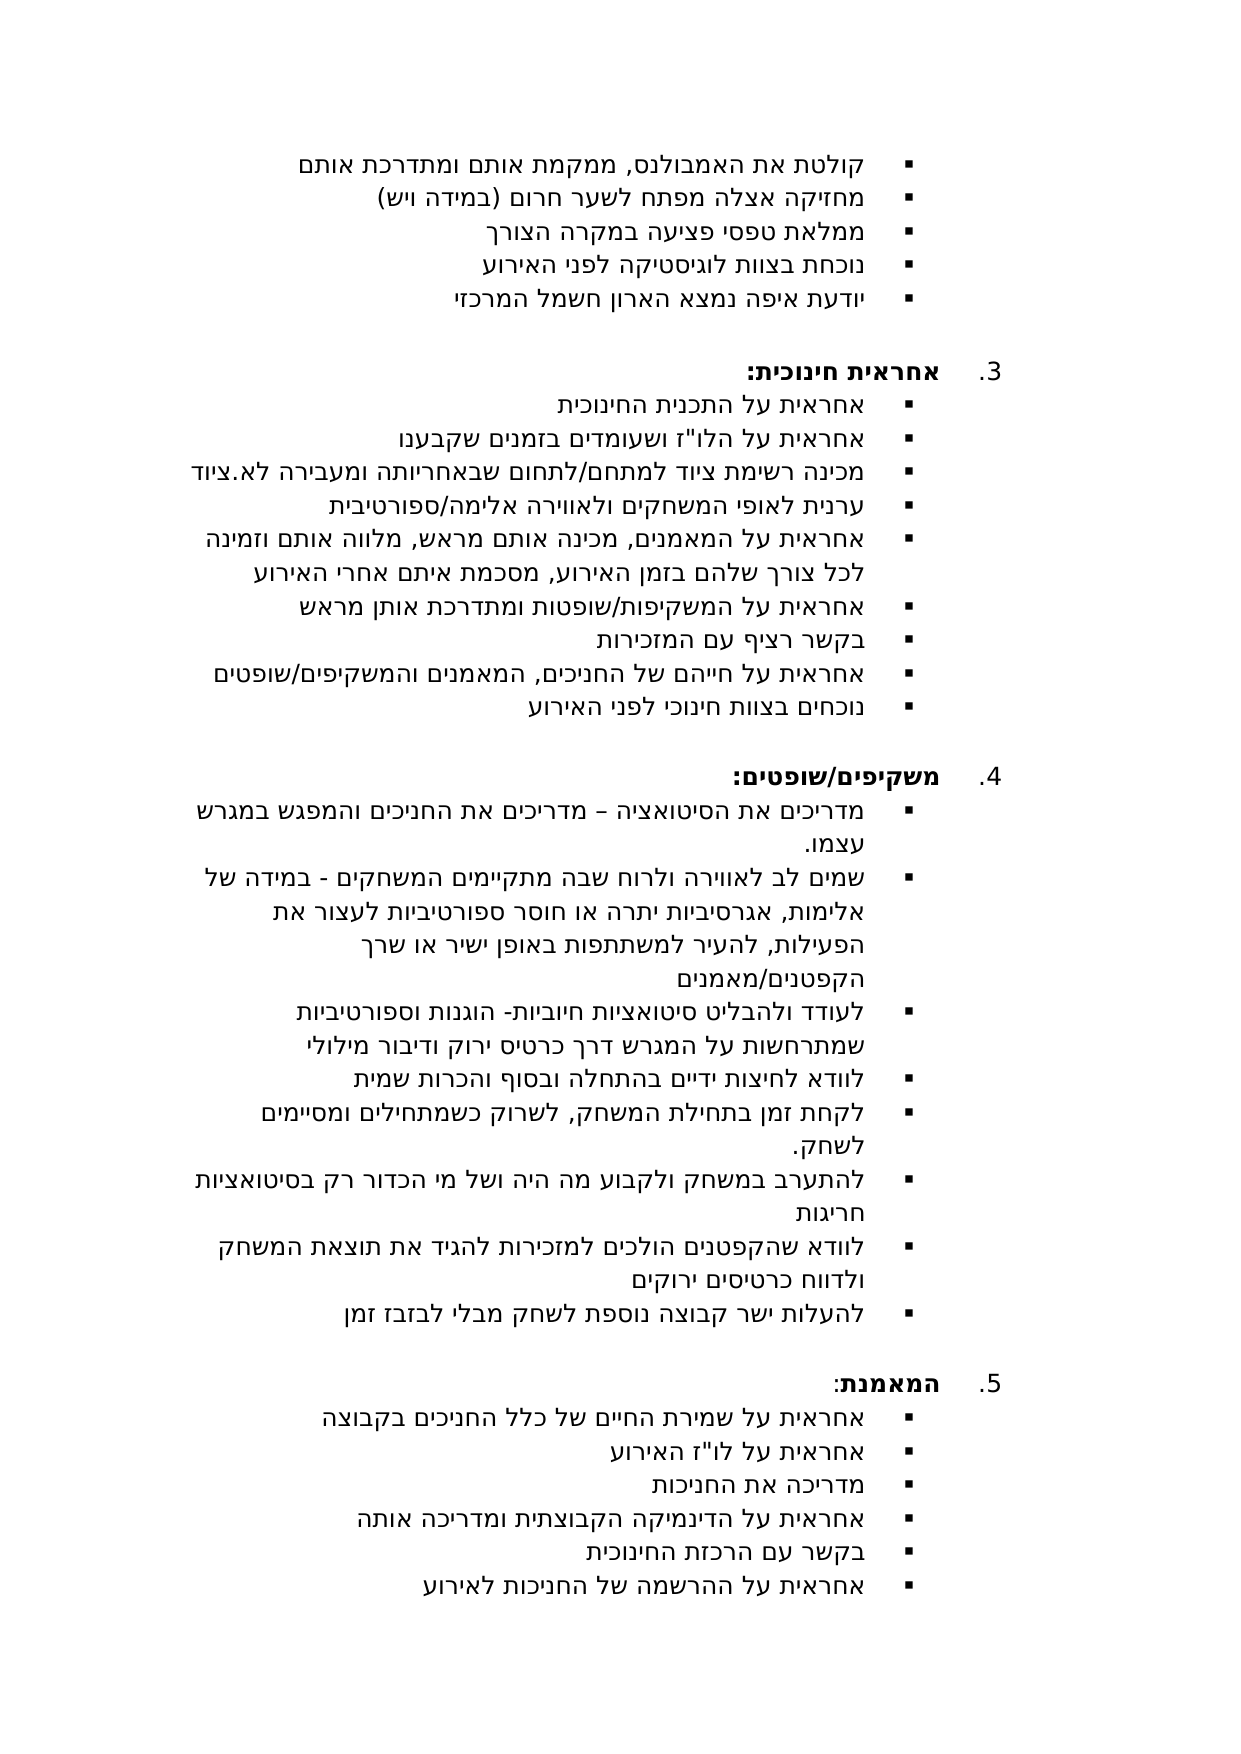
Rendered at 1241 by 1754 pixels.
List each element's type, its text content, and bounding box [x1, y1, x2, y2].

list יודעת איפה נמצא הארון חשמל המרכזי [187, 284, 903, 313]
list אחראית על המאמנים, מכינה אותם מראש, מלווה אותם וזמינה לכל צורך שלהם בזמן האירוע, מסכמת איתם אחרי האירוע [187, 524, 903, 587]
list ערנית לאופי המשחקים ולאווירה אלימה/ספורטיבית [187, 491, 903, 520]
list קולטת את האמבולנס, ממקמת אותם ומתדרכת אותם [187, 150, 903, 179]
list לעודד ולהבליט סיטואציות חיוביות- הוגנות וספורטיביות שמתרחשות על המגרש דרך כרטיס ירוק ודיבור מילולי [187, 997, 903, 1060]
list אחראית על שמירת החיים של כלל החניכים בקבוצה [187, 1403, 903, 1432]
list ממלאת טפסי פציעה במקרה הצורך [187, 217, 903, 246]
list אחראית על התכנית החינוכית [187, 390, 903, 419]
list בקשר עם הרכזת החינוכית [187, 1537, 903, 1566]
list לוודא שהקפטנים הולכים למזכירות להגיד את תוצאת המשחק ולדווח כרטיסים ירוקים [187, 1232, 903, 1295]
list המאמנת: [187, 1369, 978, 1399]
list אחראית על המשקיפות/שופטות ומתדרכת אותן מראש [187, 592, 903, 621]
list בקשר רציף עם המזכירות [187, 625, 903, 654]
list אחראית חינוכית: [187, 357, 978, 386]
list לוודא לחיצות ידיים בהתחלה ובסוף והכרות שמית [187, 1064, 903, 1094]
list מדריכה את החניכות [187, 1470, 903, 1499]
list שמים לב לאווירה ולרוח שבה מתקיימים המשחקים - במידה של אלימות, אגרסיביות יתרה או חוסר ספורטיביות לעצור את הפעילות, להעיר למשתתפות באופן ישיר או שרך הקפטנים/מאמנים [187, 863, 903, 993]
list מדריכים את הסיטואציה – מדריכים את החניכים והמפגש במגרש עצמו. [187, 796, 903, 859]
list אחראית על חייהם של החניכים, המאמנים והמשקיפים/שופטים [187, 659, 903, 688]
list נוכחת בצוות לוגיסטיקה לפני האירוע [187, 251, 903, 280]
list אחראית על לו"ז האירוע [187, 1437, 903, 1466]
list להעלות ישר קבוצה נוספת לשחק מבלי לבזבז זמן [187, 1299, 903, 1328]
list משקיפים/שופטים: [187, 763, 978, 792]
list להתערב במשחק ולקבוע מה היה ושל מי הכדור רק בסיטואציות חריגות [187, 1165, 903, 1228]
list אחראית על ההרשמה של החניכות לאירוע [187, 1571, 903, 1600]
list לקחת זמן בתחילת המשחק, לשרוק כשמתחילים ומסיימים לשחק. [187, 1098, 903, 1161]
list מכינה רשימת ציוד למתחם/לתחום שבאחריותה ומעבירה לא.ציוד [187, 457, 903, 487]
list אחראית על הדינמיקה הקבוצתית ומדריכה אותה [187, 1504, 903, 1533]
list אחראית על הלו"ז ושעומדים בזמנים שקבענו [187, 424, 903, 453]
list מחזיקה אצלה מפתח לשער חרום (במידה ויש) [187, 183, 903, 213]
list נוכחים בצוות חינוכי לפני האירוע [187, 692, 903, 721]
